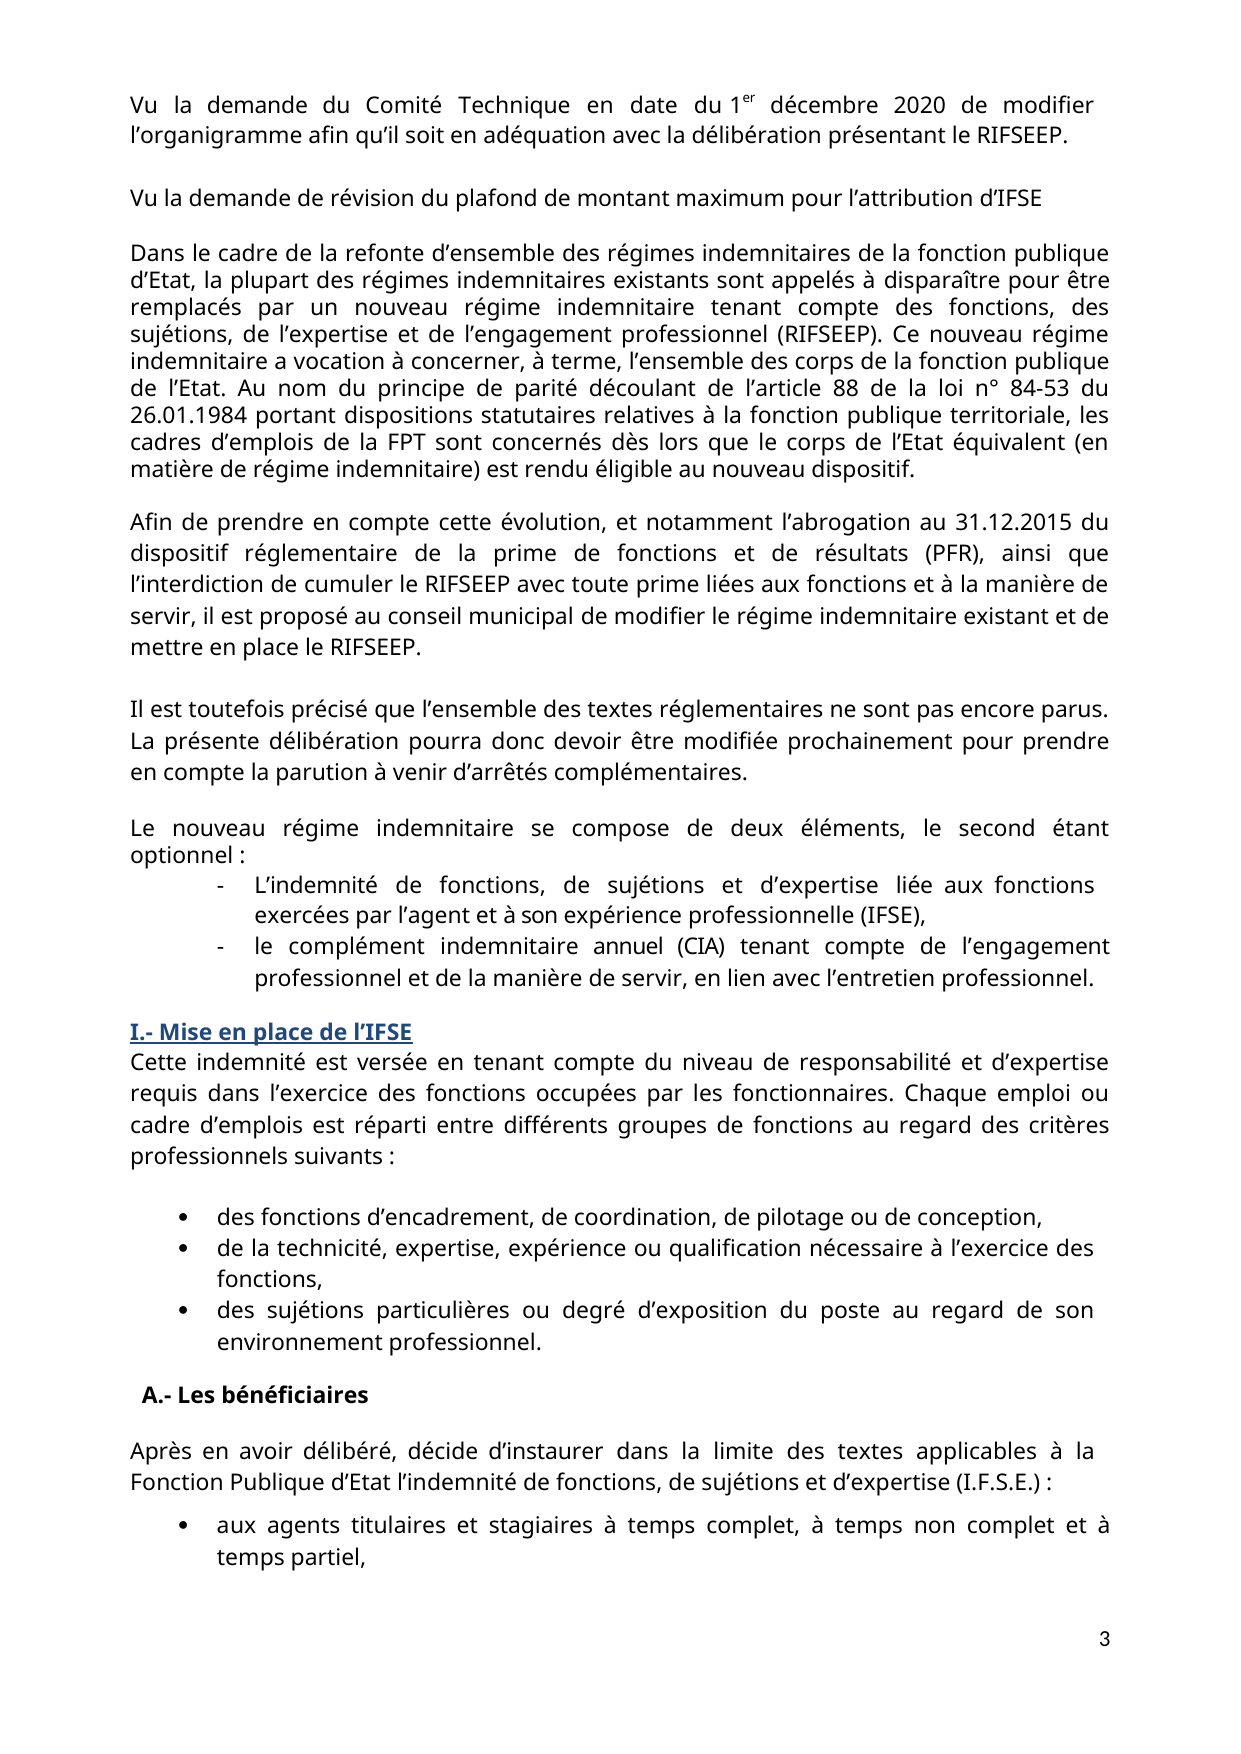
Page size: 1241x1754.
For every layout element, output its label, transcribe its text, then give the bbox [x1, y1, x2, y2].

list L’indemnité de fonctions, de sujétions et d’expertise liée aux fonctions exercées par l’agent et à son expérience professionnelle (IFSE), [217, 868, 1095, 930]
list des sujétions particulières ou degré d’exposition du poste au regard de son environnement professionnel. [179, 1294, 1095, 1357]
text Vu la demande de révision du plafond de montant maximum pour l’attribution d’IFSE [130, 181, 1095, 212]
list des fonctions d’encadrement, de coordination, de pilotage ou de conception, [179, 1200, 1095, 1232]
list le complément indemnitaire annuel (CIA) tenant compte de l’engagement professionnel et de la manière de servir, en lien avec l’entretien professionnel. [217, 930, 1110, 993]
text Afin de prendre en compte cette évolution, et notamment l’abrogation au 31.12.2015 du dispositif réglementaire de la prime de fonctions et de résultats (PFR), ainsi que l’interdiction de cumuler le RIFSEEP avec toute prime liées aux fonctions et à la manière de servir, il est proposé au conseil municipal de modifier le régime indemnitaire existant et de mettre en place le RIFSEEP. [130, 506, 1110, 662]
list aux agents titulaires et stagiaires à temps complet, à temps non complet et à temps partiel, [179, 1509, 1110, 1572]
text Vu la demande du Comité Technique en date du 1er décembre 2020 de modifier l’organigramme afin qu’il soit en adéquation avec la délibération présentant le RIFSEEP. [130, 89, 1095, 151]
text I.- Mise en place de l’IFSE [130, 1015, 1095, 1046]
list de la technicité, expertise, expérience ou qualification nécessaire à l’exercice des fonctions, [179, 1232, 1095, 1294]
text A.- Les bénéficiaires [142, 1379, 1103, 1411]
text Il est toutefois précisé que l’ensemble des textes réglementaires ne sont pas encore parus. La présente délibération pourra donc devoir être modifiée prochainement pour prendre en compte la parution à venir d’arrêtés complémentaires. [130, 693, 1110, 787]
text Cette indemnité est versée en tenant compte du niveau de responsabilité et d’expertise requis dans l’exercice des fonctions occupées par les fonctionnaires. Chaque emploi ou cadre d’emplois est réparti entre différents groupes de fonctions au regard des critères professionnels suivants : [130, 1046, 1110, 1171]
text Après en avoir délibéré, décide d’instaurer dans la limite des textes applicables à la Fonction Publique d’Etat l’indemnité de fonctions, de sujétions et d’expertise (I.F.S.E.) : [130, 1435, 1095, 1497]
text Le nouveau régime indemnitaire se compose de deux éléments, le second étant optionnel : [130, 814, 1110, 868]
text Dans le cadre de la refonte d’ensemble des régimes indemnitaires de la fonction publique d’Etat, la plupart des régimes indemnitaires existants sont appelés à disparaître pour être remplacés par un nouveau régime indemnitaire tenant compte des fonctions, des sujétions, de l’expertise et de l’engagement professionnel (RIFSEEP). Ce nouveau régime indemnitaire a vocation à concerner, à terme, l’ensemble des corps de la fonction publique de l’Etat. Au nom du principe de parité découlant de l’article 88 de la loi n° 84-53 du 26.01.1984 portant dispositions statutaires relatives à la fonction publique territoriale, les cadres d’emplois de la FPT sont concernés dès lors que le corps de l’Etat équivalent (en matière de régime indemnitaire) est rendu éligible au nouveau dispositif. [130, 239, 1110, 483]
